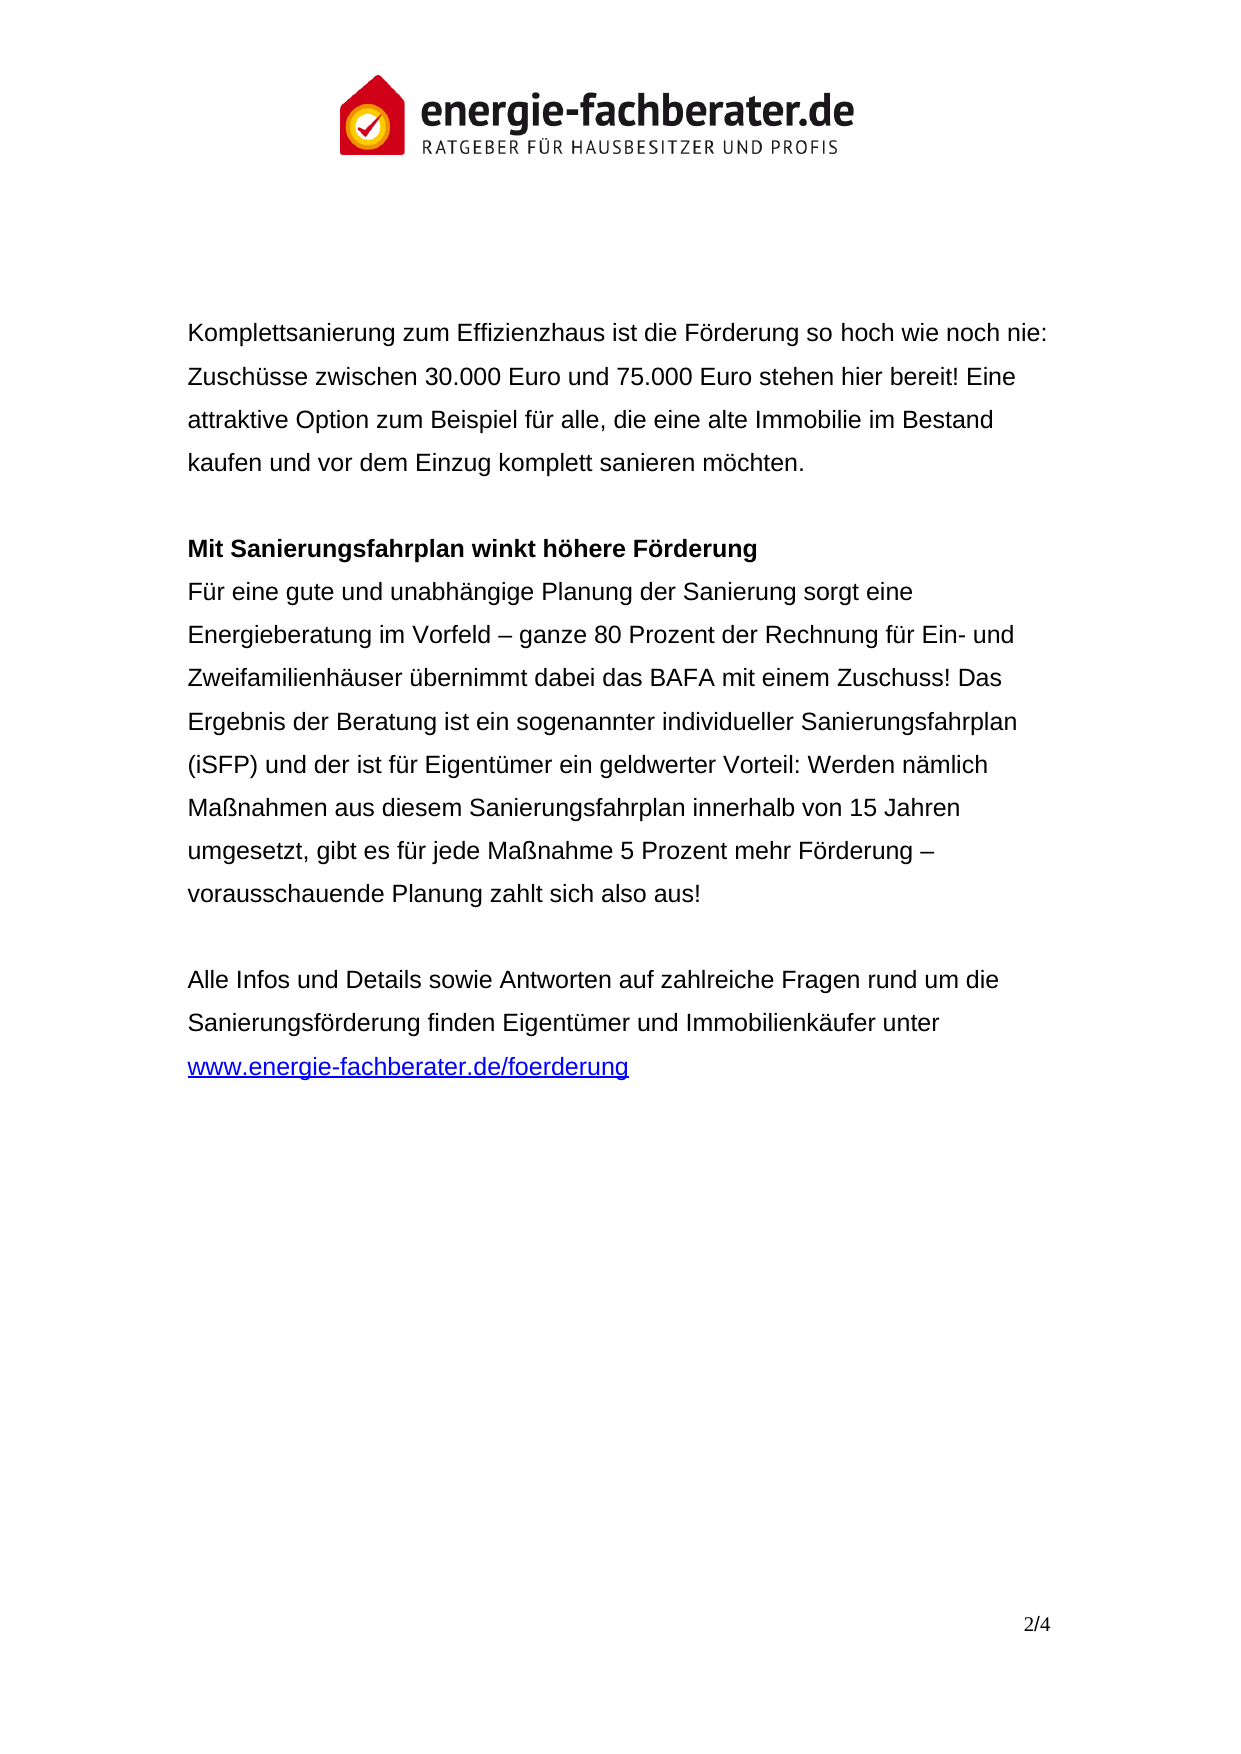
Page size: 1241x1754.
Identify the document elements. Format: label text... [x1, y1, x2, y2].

text Mit Sanierungsfahrplan winkt höhere Förderung [187, 534, 1050, 563]
text Für eine gute und unabhängige Planung der Sanierung sorgt eine Energieberatung im Vorfeld – ganze 80 Prozent der Rechnung für Ein- und Zweifamilienhäuser übernimmt dabei das BAFA mit einem Zuschuss! Das Ergebnis der Beratung ist ein sogenannter individueller Sanierungsfahrplan (iSFP) und der ist für Eigentümer ein geldwerter Vorteil: Werden nämlich Maßnahmen aus diesem Sanierungsfahrplan innerhalb von 15 Jahren umgesetzt, gibt es für jede Maßnahme 5 Prozent mehr Förderung – vorausschauende Planung zahlt sich also aus! [187, 577, 1050, 908]
picture [337, 73, 900, 156]
text Alle Infos und Details sowie Antworten auf zahlreiche Fragen rund um die Sanierungsförderung finden Eigentümer und Immobilienkäufer unter www.energie-fachberater.de/foerderung [187, 965, 1050, 1080]
